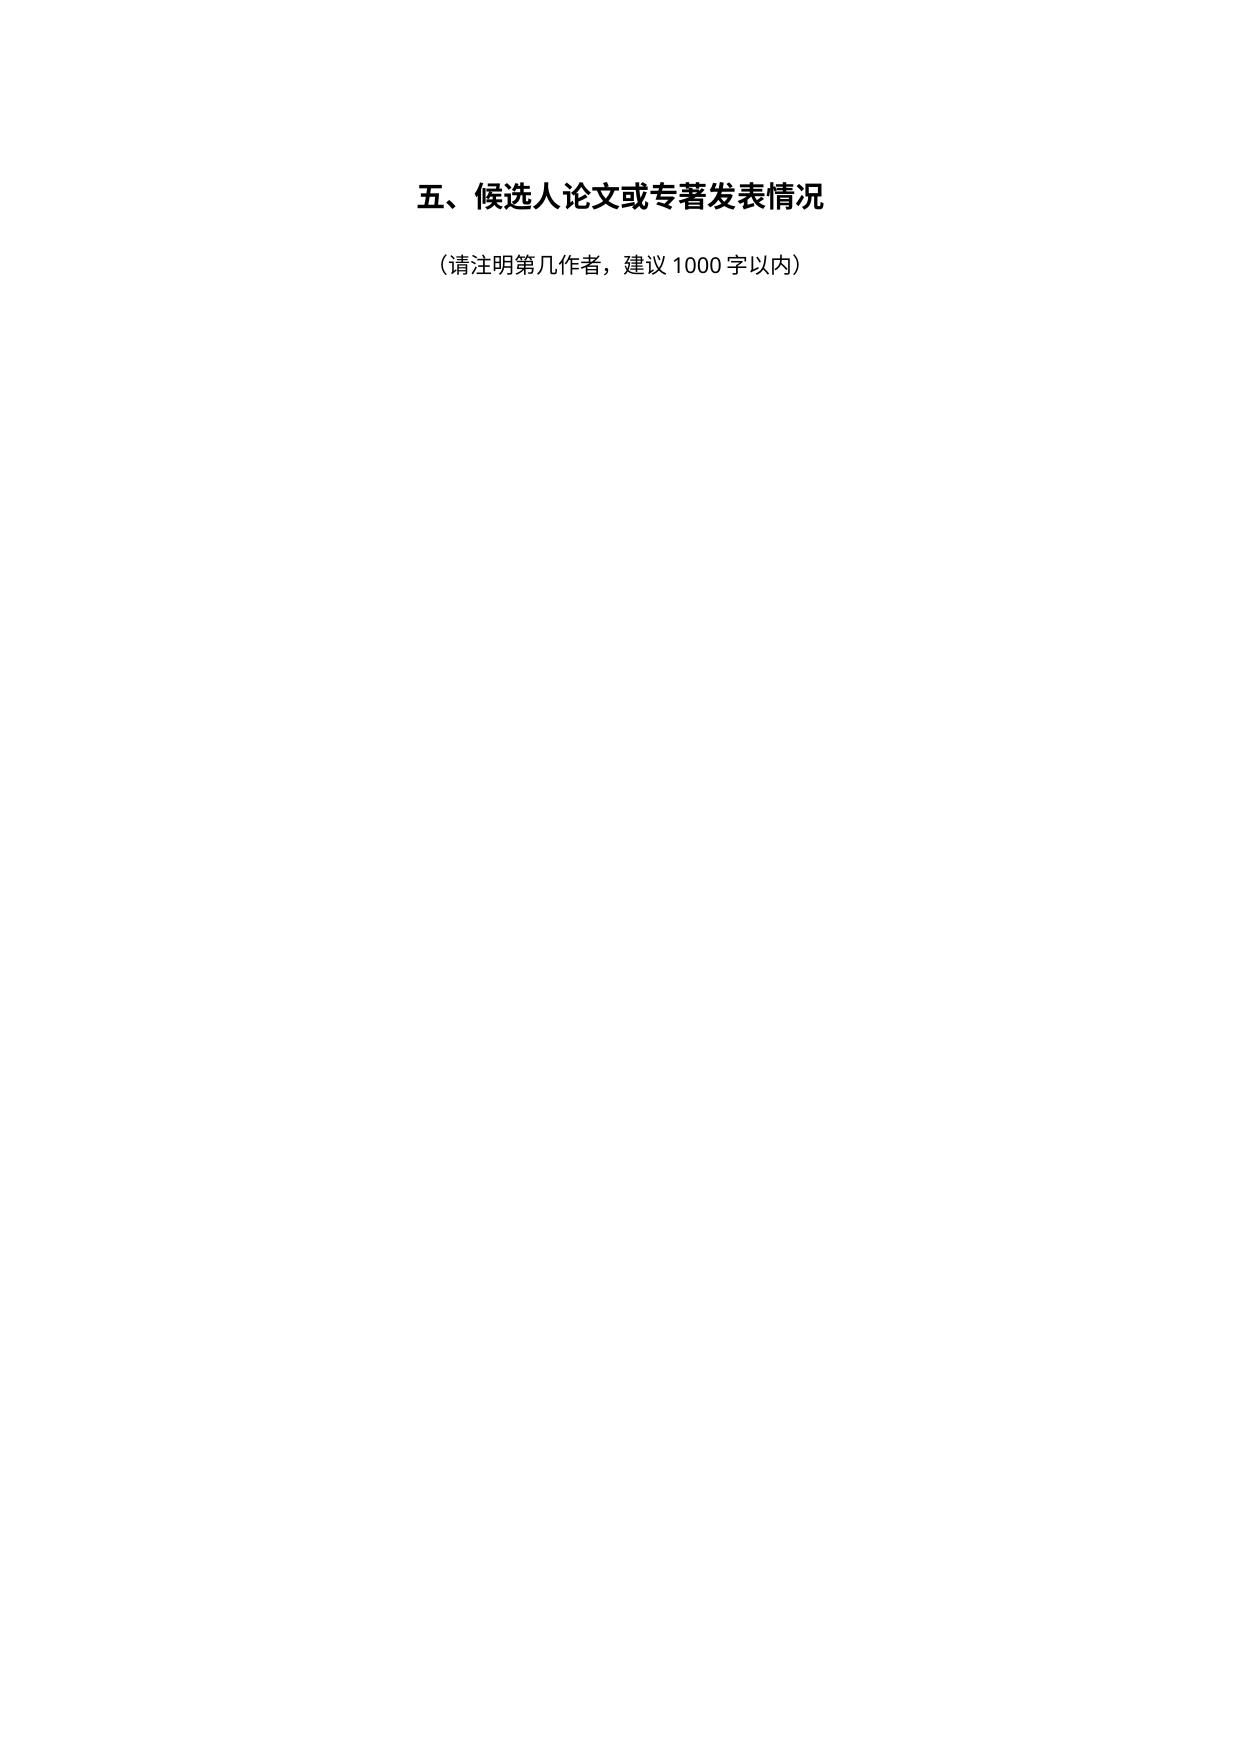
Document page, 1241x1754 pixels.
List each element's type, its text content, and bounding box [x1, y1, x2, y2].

text 五、候选人论文或专著发表情况 [187, 162, 1053, 227]
text （请注明第几作者，建议1000字以内） [187, 248, 1053, 281]
